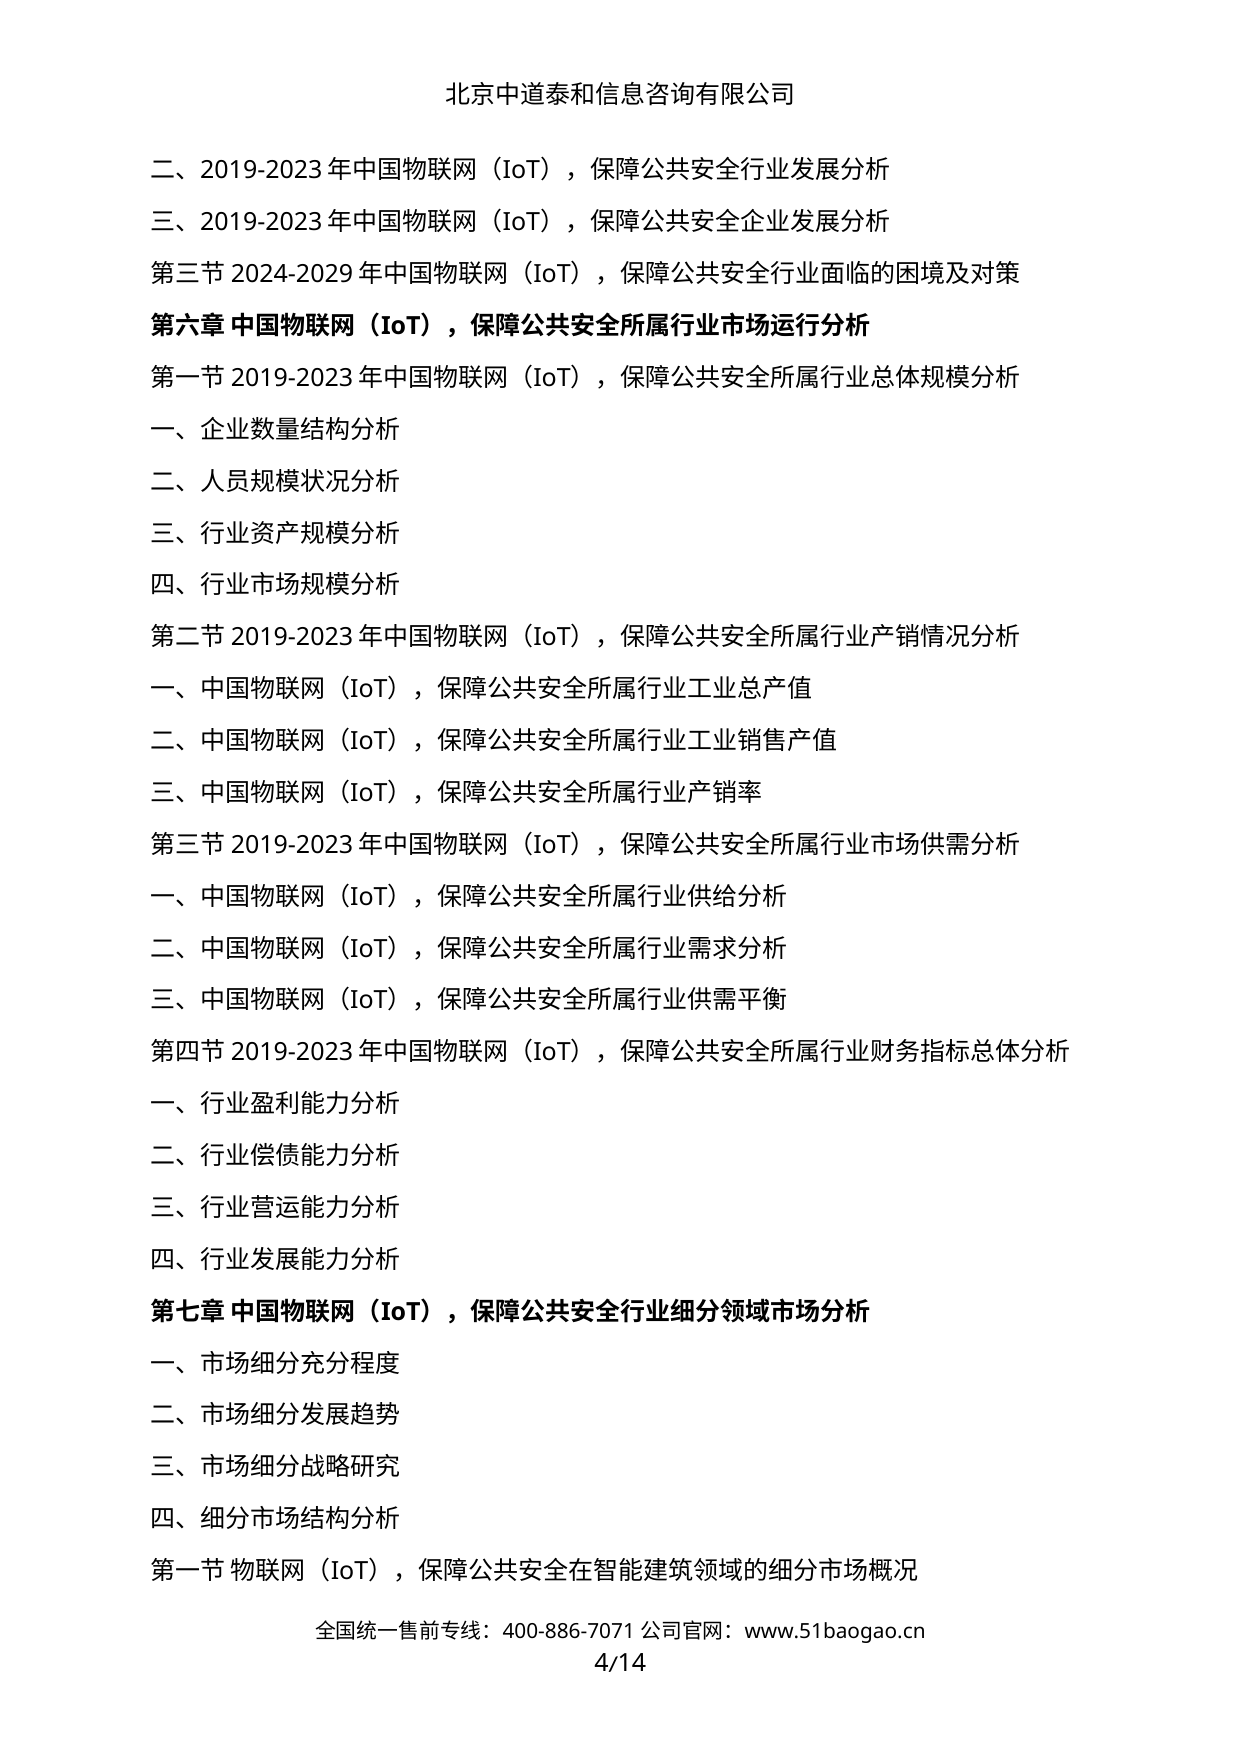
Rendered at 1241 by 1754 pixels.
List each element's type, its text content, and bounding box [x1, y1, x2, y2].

text 三、中国物联网（IoT），保障公共安全所属行业产销率 [150, 772, 1090, 809]
text 第七章 中国物联网（IoT），保障公共安全行业细分领域市场分析 [150, 1291, 1090, 1327]
text 四、行业发展能力分析 [150, 1239, 1090, 1276]
text 一、行业盈利能力分析 [150, 1084, 1090, 1120]
text 三、中国物联网（IoT），保障公共安全所属行业供需平衡 [150, 980, 1090, 1016]
text 一、中国物联网（IoT），保障公共安全所属行业供给分析 [150, 876, 1090, 912]
text 一、市场细分充分程度 [150, 1343, 1090, 1379]
text 第三节 2019-2023年中国物联网（IoT），保障公共安全所属行业市场供需分析 [150, 824, 1090, 861]
text 第四节 2019-2023年中国物联网（IoT），保障公共安全所属行业财务指标总体分析 [150, 1032, 1090, 1068]
text 二、人员规模状况分析 [150, 461, 1090, 497]
text 一、企业数量结构分析 [150, 409, 1090, 446]
text 三、行业资产规模分析 [150, 513, 1090, 549]
text 二、中国物联网（IoT），保障公共安全所属行业工业销售产值 [150, 721, 1090, 757]
text 第一节 物联网（IoT），保障公共安全在智能建筑领域的细分市场概况 [150, 1551, 1090, 1587]
text 第二节 2019-2023年中国物联网（IoT），保障公共安全所属行业产销情况分析 [150, 617, 1090, 653]
text 第一节 2019-2023年中国物联网（IoT），保障公共安全所属行业总体规模分析 [150, 357, 1090, 394]
text 第三节 2024-2029年中国物联网（IoT），保障公共安全行业面临的困境及对策 [150, 254, 1090, 290]
text 第六章 中国物联网（IoT），保障公共安全所属行业市场运行分析 [150, 306, 1090, 342]
text 二、市场细分发展趋势 [150, 1395, 1090, 1431]
text 二、2019-2023年中国物联网（IoT），保障公共安全行业发展分析 [150, 150, 1090, 186]
text 二、行业偿债能力分析 [150, 1136, 1090, 1172]
text 四、细分市场结构分析 [150, 1499, 1090, 1535]
text 三、2019-2023年中国物联网（IoT），保障公共安全企业发展分析 [150, 202, 1090, 238]
text 四、行业市场规模分析 [150, 565, 1090, 601]
text 一、中国物联网（IoT），保障公共安全所属行业工业总产值 [150, 669, 1090, 705]
text 三、市场细分战略研究 [150, 1447, 1090, 1483]
text 二、中国物联网（IoT），保障公共安全所属行业需求分析 [150, 928, 1090, 964]
text 三、行业营运能力分析 [150, 1187, 1090, 1224]
